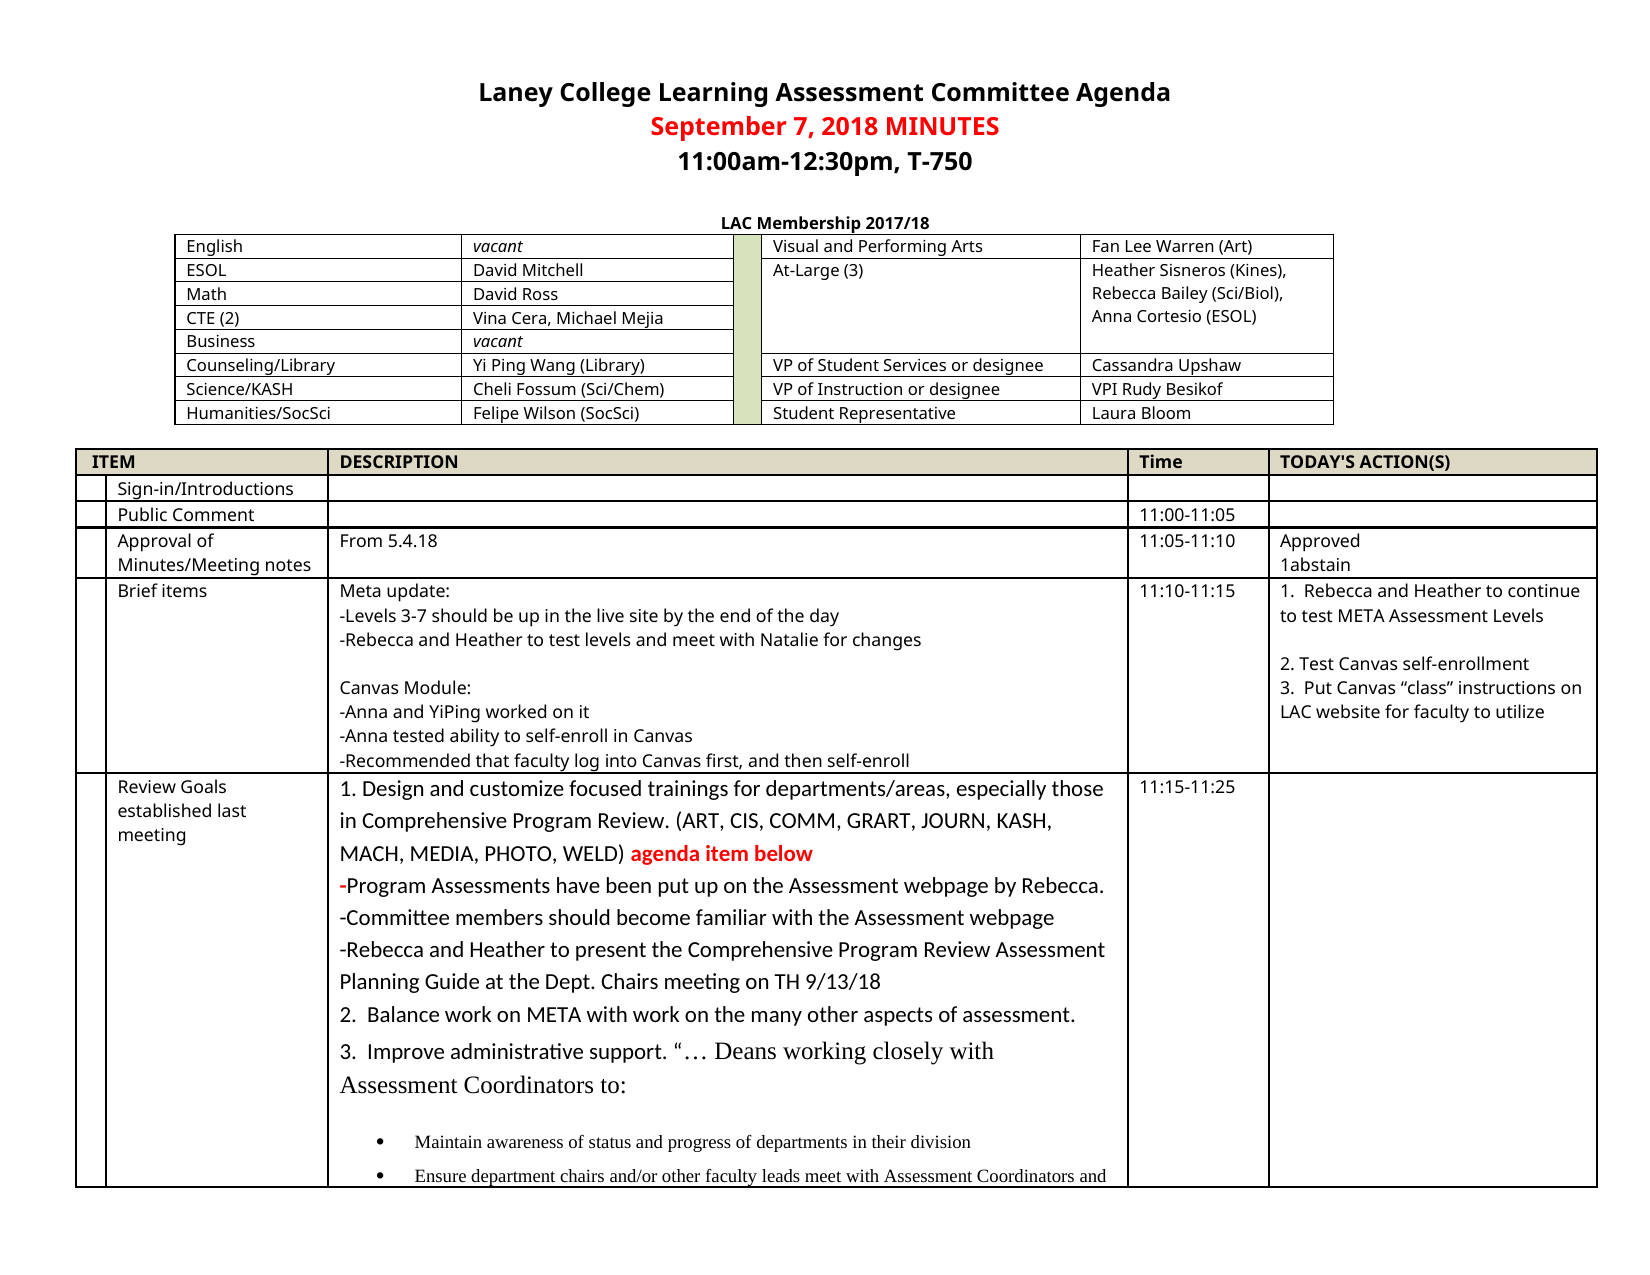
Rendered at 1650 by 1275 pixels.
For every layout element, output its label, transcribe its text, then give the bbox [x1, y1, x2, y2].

table_cell [77, 579, 105, 772]
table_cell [329, 774, 1127, 1186]
table_cell [77, 476, 105, 500]
table_cell vacant [462, 330, 733, 353]
table_header [734, 235, 761, 424]
table_cell CTE (2) [176, 306, 461, 329]
table_cell [329, 476, 1127, 500]
table_cell Business [176, 330, 461, 353]
table_header vacant [462, 235, 733, 258]
table_cell [77, 774, 105, 1186]
table_header Time [1129, 450, 1268, 474]
table_cell [1270, 502, 1596, 526]
table_cell 11:10-11:15 [1129, 579, 1268, 772]
table_cell [77, 502, 105, 526]
text 11:00am-12:30pm, T-750 [75, 143, 1575, 177]
table_cell VPI Rudy Besikof [1081, 377, 1333, 400]
table_cell Counseling/Library [176, 354, 461, 376]
table_cell [329, 502, 1127, 526]
table_header Visual and Performing Arts [762, 235, 1080, 258]
table_cell 11:00-11:05 [1129, 502, 1268, 526]
table_cell [77, 529, 105, 577]
table_cell From 5.4.18 [329, 529, 1127, 577]
text September 7, 2018 MINUTES [75, 109, 1575, 143]
table_cell Vina Cera, Michael Mejia [462, 306, 733, 329]
table_cell Felipe Wilson (SocSci) [462, 401, 733, 424]
table_header DESCRIPTION [329, 450, 1127, 474]
table_cell Approval of Minutes/Meeting notes [107, 529, 327, 577]
table_cell Meta update: -Levels 3-7 should be up in the live site by the end of the day -Rebecca and Heather to test levels and meet with Natalie for changes Canvas Module: -Anna and YiPing worked on it -Anna tested ability to self-enroll in Canvas -Recommended that faculty log into Canvas first, and then self-enroll [329, 579, 1127, 772]
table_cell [107, 774, 327, 1186]
table_cell David Ross [462, 282, 733, 305]
table_cell 11:15-11:25 [1129, 774, 1268, 1186]
table_cell VP of Instruction or designee [762, 377, 1080, 400]
text LAC Membership 2017/18 [75, 211, 1575, 234]
table_cell Yi Ping Wang (Library) [462, 354, 733, 376]
table_cell Sign-in/Introductions [107, 476, 327, 500]
table_cell Student Representative [762, 401, 1080, 424]
table_cell [1270, 476, 1596, 500]
table_header TODAY'S ACTION(S) [1270, 450, 1596, 474]
table_cell Cassandra Upshaw [1081, 354, 1333, 376]
table_cell ESOL [176, 259, 461, 281]
table_cell VP of Student Services or designee [762, 354, 1080, 376]
table_cell Approved 1abstain [1270, 529, 1596, 577]
table_cell Laura Bloom [1081, 401, 1333, 424]
table_cell Humanities/SocSci [176, 401, 461, 424]
table_cell 1. Rebecca and Heather to continue to test META Assessment Levels 2. Test Canvas self-enrollment 3. Put Canvas “class” instructions on LAC website for faculty to utilize [1270, 579, 1596, 772]
table_cell David Mitchell [462, 259, 733, 281]
table_cell [1129, 476, 1268, 500]
table_header ITEM [77, 450, 327, 474]
table_cell Science/KASH [176, 377, 461, 400]
table_cell Math [176, 282, 461, 305]
table_cell [1270, 774, 1596, 1186]
table_cell Heather Sisneros (Kines), Rebecca Bailey (Sci/Biol), Anna Cortesio (ESOL) [1081, 259, 1333, 353]
text Laney College Learning Assessment Committee Agenda [75, 75, 1575, 109]
table_header Fan Lee Warren (Art) [1081, 235, 1333, 258]
table_cell Brief items [107, 579, 327, 772]
table_cell Cheli Fossum (Sci/Chem) [462, 377, 733, 400]
table_cell 11:05-11:10 [1129, 529, 1268, 577]
table_cell Public Comment [107, 502, 327, 526]
table_cell At-Large (3) [762, 259, 1080, 353]
table_header English [176, 235, 461, 258]
